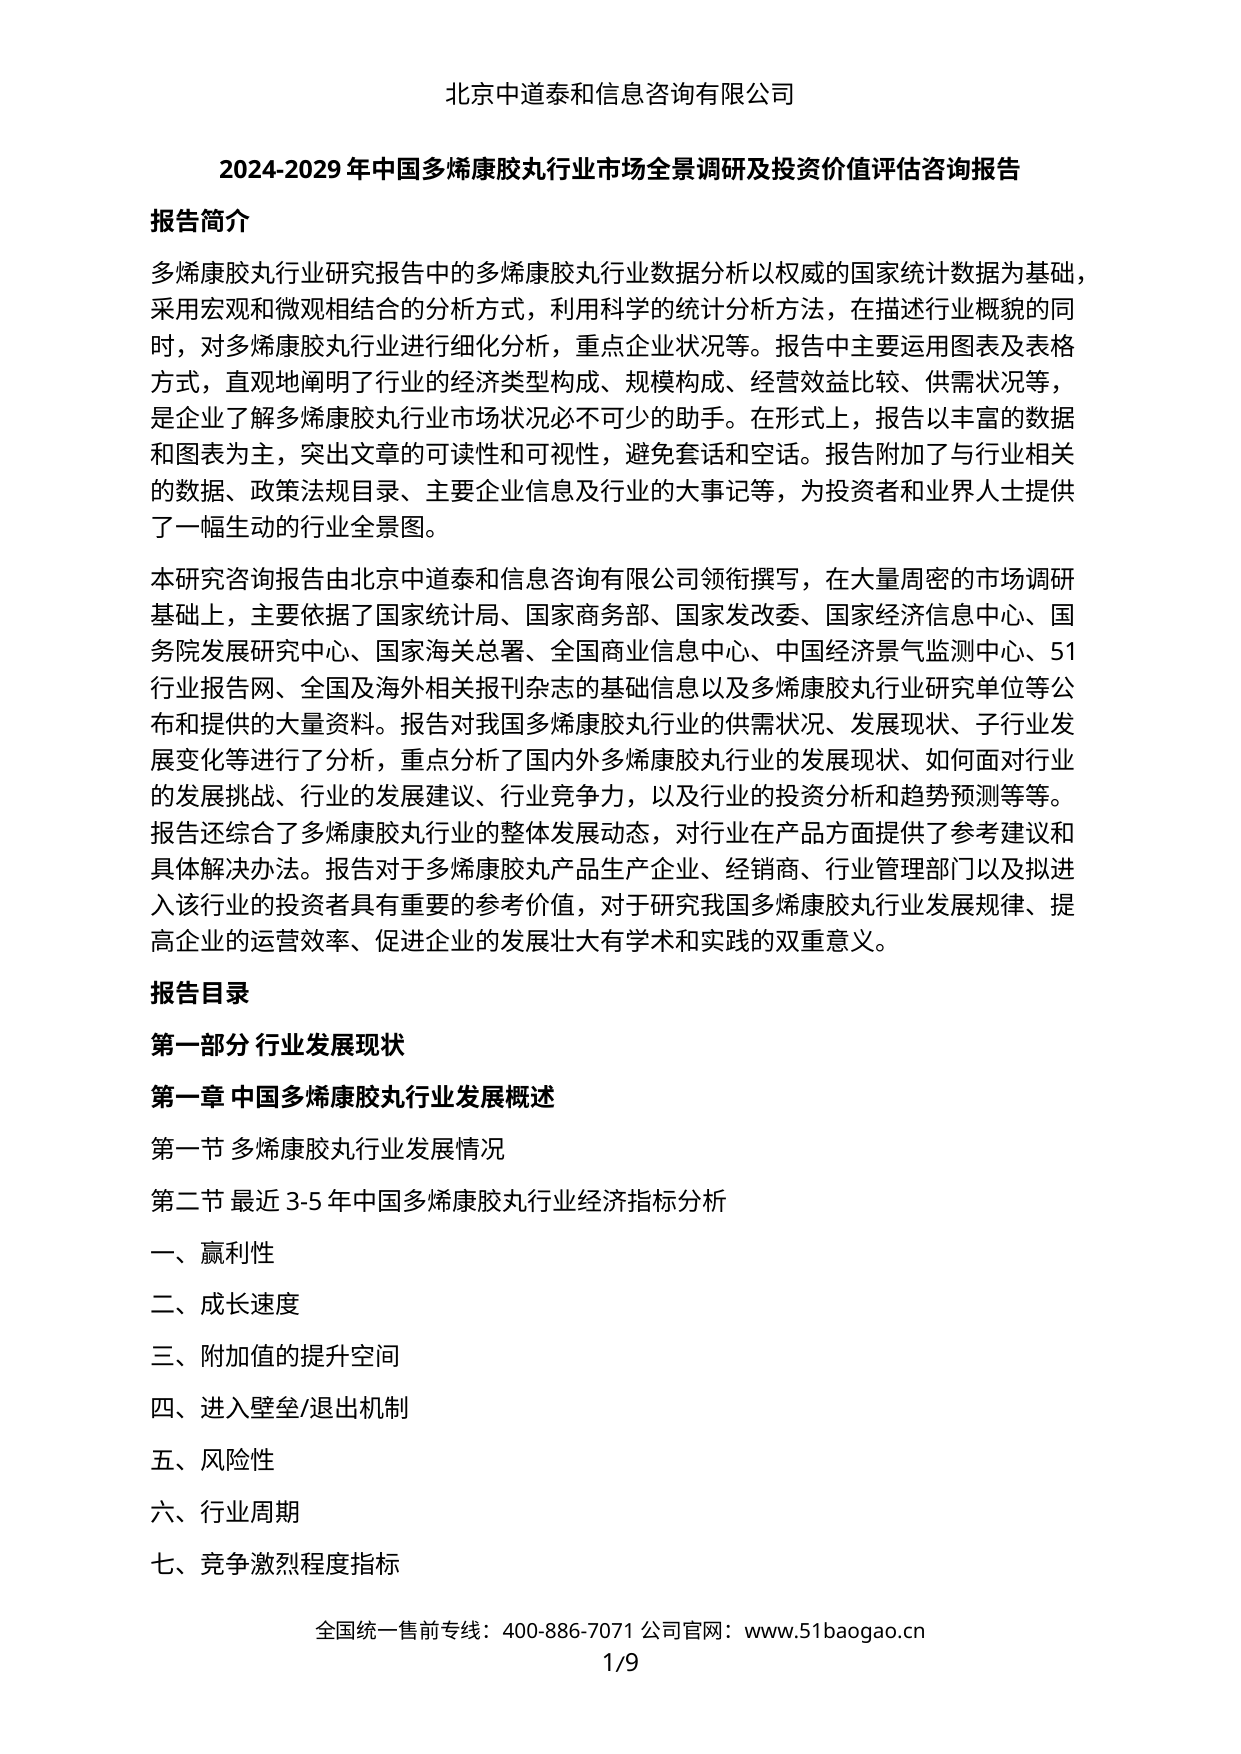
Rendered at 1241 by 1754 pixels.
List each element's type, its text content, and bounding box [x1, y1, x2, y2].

text 第一节 多烯康胶丸行业发展情况 [150, 1129, 1090, 1166]
text 第一章 中国多烯康胶丸行业发展概述 [150, 1077, 1090, 1114]
text 三、附加值的提升空间 [150, 1337, 1090, 1373]
text 报告简介 [150, 202, 1090, 238]
text 本研究咨询报告由北京中道泰和信息咨询有限公司领衔撰写，在大量周密的市场调研基础上，主要依据了国家统计局、国家商务部、国家发改委、国家经济信息中心、国务院发展研究中心、国家海关总署、全国商业信息中心、中国经济景气监测中心、51行业报告网、全国及海外相关报刊杂志的基础信息以及多烯康胶丸行业研究单位等公布和提供的大量资料。报告对我国多烯康胶丸行业的供需状况、发展现状、子行业发展变化等进行了分析，重点分析了国内外多烯康胶丸行业的发展现状、如何面对行业的发展挑战、行业的发展建议、行业竞争力，以及行业的投资分析和趋势预测等等。报告还综合了多烯康胶丸行业的整体发展动态，对行业在产品方面提供了参考建议和具体解决办法。报告对于多烯康胶丸产品生产企业、经销商、行业管理部门以及拟进入该行业的投资者具有重要的参考价值，对于研究我国多烯康胶丸行业发展规律、提高企业的运营效率、促进企业的发展壮大有学术和实践的双重意义。 [150, 559, 1090, 958]
text 第二节 最近3-5年中国多烯康胶丸行业经济指标分析 [150, 1181, 1090, 1217]
text 第一部分 行业发展现状 [150, 1026, 1090, 1062]
text 六、行业周期 [150, 1492, 1090, 1529]
text 七、竞争激烈程度指标 [150, 1544, 1090, 1581]
text 2024-2029年中国多烯康胶丸行业市场全景调研及投资价值评估咨询报告 [150, 150, 1090, 186]
text 二、成长速度 [150, 1285, 1090, 1321]
text 报告目录 [150, 974, 1090, 1010]
text 四、进入壁垒/退出机制 [150, 1389, 1090, 1425]
text 五、风险性 [150, 1441, 1090, 1477]
text 一、赢利性 [150, 1233, 1090, 1269]
text 多烯康胶丸行业研究报告中的多烯康胶丸行业数据分析以权威的国家统计数据为基础，采用宏观和微观相结合的分析方式，利用科学的统计分析方法，在描述行业概貌的同时，对多烯康胶丸行业进行细化分析，重点企业状况等。报告中主要运用图表及表格方式，直观地阐明了行业的经济类型构成、规模构成、经营效益比较、供需状况等，是企业了解多烯康胶丸行业市场状况必不可少的助手。在形式上，报告以丰富的数据和图表为主，突出文章的可读性和可视性，避免套话和空话。报告附加了与行业相关的数据、政策法规目录、主要企业信息及行业的大事记等，为投资者和业界人士提供了一幅生动的行业全景图。 [150, 254, 1090, 544]
